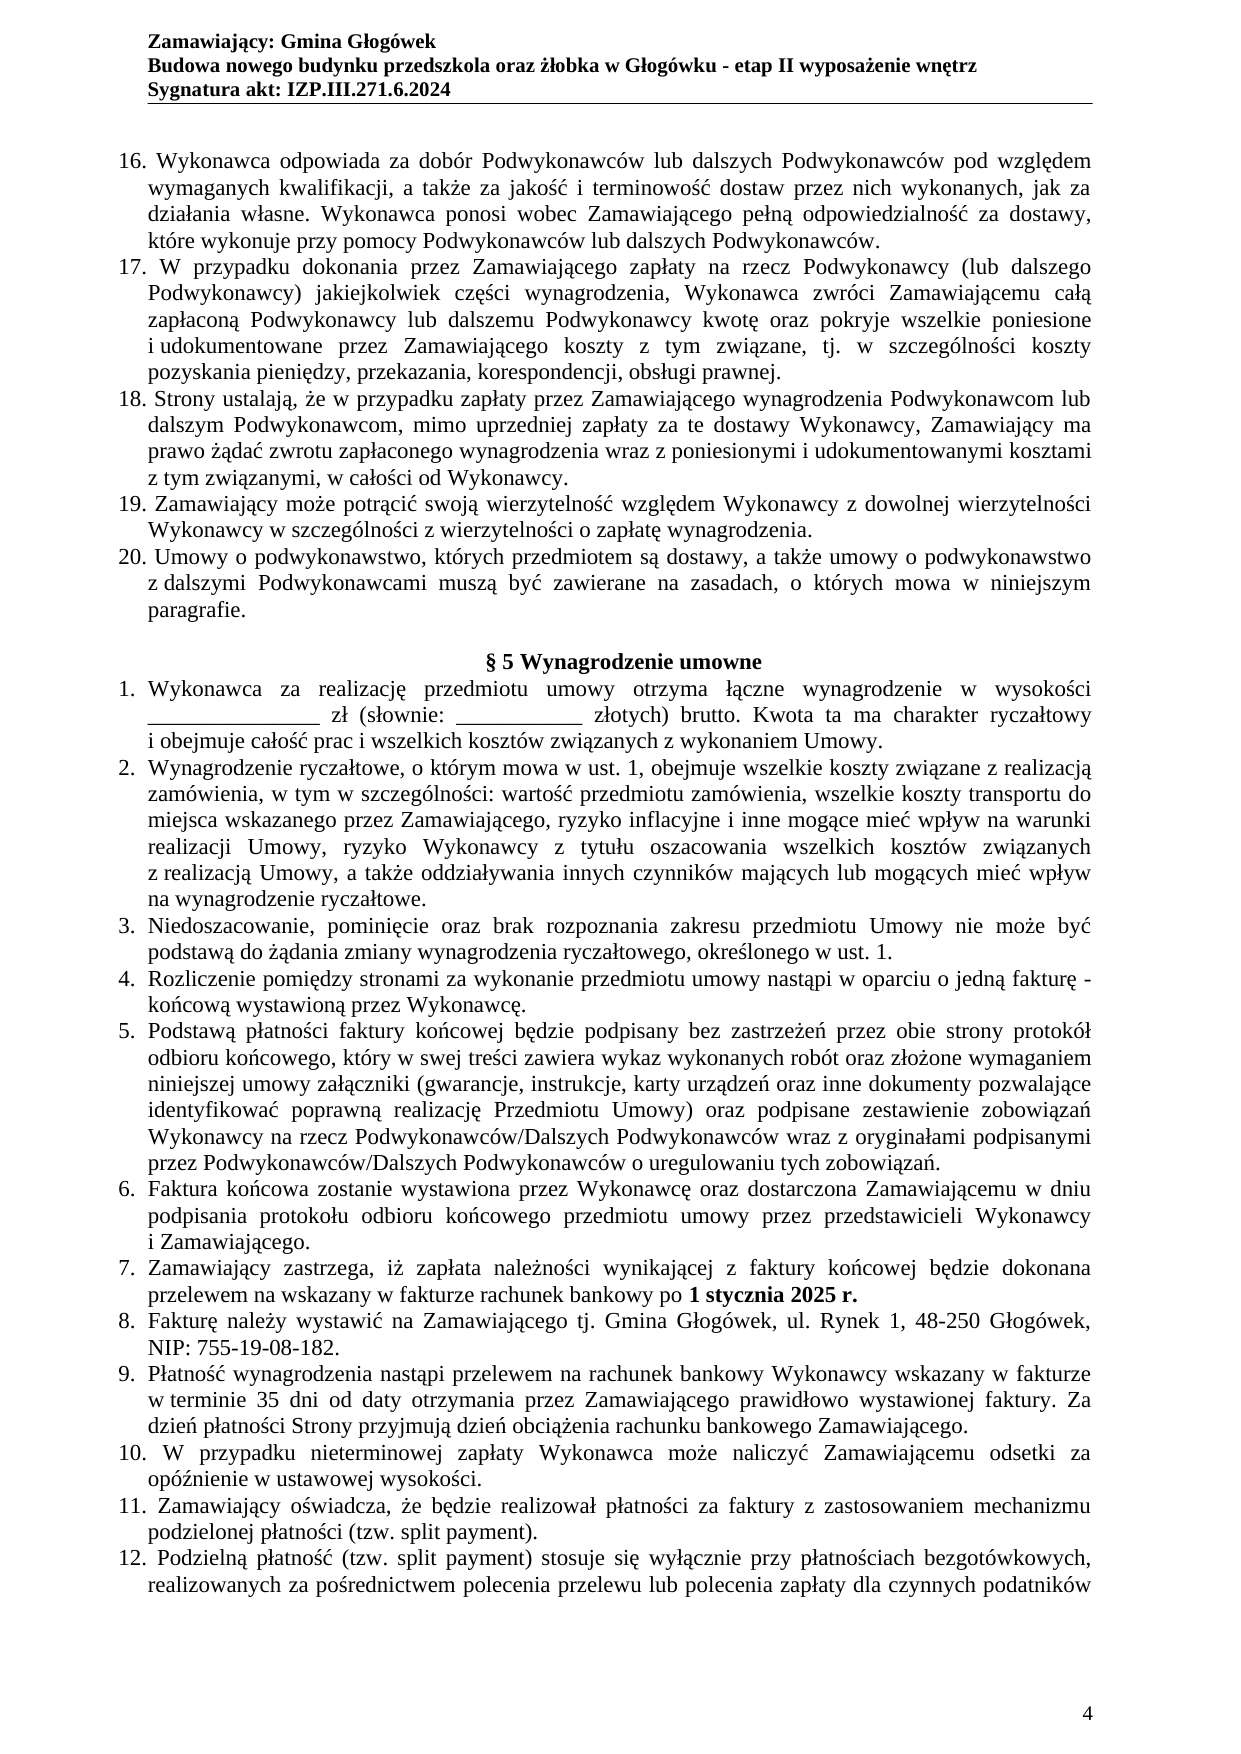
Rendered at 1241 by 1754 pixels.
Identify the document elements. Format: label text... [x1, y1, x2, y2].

text § 5 Wynagrodzenie umowne [154, 648, 1093, 675]
list Rozliczenie pomiędzy stronami za wykonanie przedmiotu umowy nastąpi w oparciu o jedną fakturę - końcową wystawioną przez Wykonawcę. [118, 964, 1093, 1017]
text 20. Umowy o podwykonawstwo, których przedmiotem są dostawy, a także umowy o podwykonawstwo z dalszymi Podwykonawcami muszą być zawierane na zasadach, o których mowa w niniejszym paragrafie. [118, 543, 1093, 622]
list Zamawiający zastrzega, iż zapłata należności wynikającej z faktury końcowej będzie dokonana przelewem na wskazany w fakturze rachunek bankowy po 1 stycznia 2025 r. [118, 1254, 1093, 1307]
list Faktura końcowa zostanie wystawiona przez Wykonawcę oraz dostarczona Zamawiającemu w dniu podpisania protokołu odbioru końcowego przedmiotu umowy przez przedstawicieli Wykonawcy i Zamawiającego. [118, 1175, 1093, 1254]
text 16. Wykonawca odpowiada za dobór Podwykonawców lub dalszych Podwykonawców pod względem wymaganych kwalifikacji, a także za jakość i terminowość dostaw przez nich wykonanych, jak za działania własne. Wykonawca ponosi wobec Zamawiającego pełną odpowiedzialność za dostawy, które wykonuje przy pomocy Podwykonawców lub dalszych Podwykonawców. [118, 148, 1093, 253]
list Wynagrodzenie ryczałtowe, o którym mowa w ust. 1, obejmuje wszelkie koszty związane z realizacją zamówienia, w tym w szczególności: wartość przedmiotu zamówienia, wszelkie koszty transportu do miejsca wskazanego przez Zamawiającego, ryzyko inflacyjne i inne mogące mieć wpływ na warunki realizacji Umowy, ryzyko Wykonawcy z tytułu oszacowania wszelkich kosztów związanych z realizacją Umowy, a także oddziaływania innych czynników mających lub mogących mieć wpływ na wynagrodzenie ryczałtowe. [118, 754, 1093, 912]
text 19. Zamawiający może potrącić swoją wierzytelność względem Wykonawcy z dowolnej wierzytelności Wykonawcy w szczególności z wierzytelności o zapłatę wynagrodzenia. [118, 490, 1093, 543]
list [118, 1544, 1093, 1597]
list Podstawą płatności faktury końcowej będzie podpisany bez zastrzeżeń przez obie strony protokół odbioru końcowego, który w swej treści zawiera wykaz wykonanych robót oraz złożone wymaganiem niniejszej umowy załączniki (gwarancje, instrukcje, karty urządzeń oraz inne dokumenty pozwalające identyfikować poprawną realizację Przedmiotu Umowy) oraz podpisane zestawienie zobowiązań Wykonawcy na rzecz Podwykonawców/Dalszych Podwykonawców wraz z oryginałami podpisanymi przez Podwykonawców/Dalszych Podwykonawców o uregulowaniu tych zobowiązań. [118, 1017, 1093, 1175]
text 18. Strony ustalają, że w przypadku zapłaty przez Zamawiającego wynagrodzenia Podwykonawcom lub dalszym Podwykonawcom, mimo uprzedniej zapłaty za te dostawy Wykonawcy, Zamawiający ma prawo żądać zwrotu zapłaconego wynagrodzenia wraz z poniesionymi i udokumentowanymi kosztami z tym związanymi, w całości od Wykonawcy. [118, 385, 1093, 490]
list Płatność wynagrodzenia nastąpi przelewem na rachunek bankowy Wykonawcy wskazany w fakturze w terminie 35 dni od daty otrzymania przez Zamawiającego prawidłowo wystawionej faktury. Za dzień płatności Strony przyjmują dzień obciążenia rachunku bankowego Zamawiającego. [118, 1360, 1093, 1439]
list Fakturę należy wystawić na Zamawiającego tj. Gmina Głogówek, ul. Rynek 1, 48-250 Głogówek, NIP: 755-19-08-182. [118, 1307, 1093, 1360]
list Wykonawca za realizację przedmiotu umowy otrzyma łączne wynagrodzenie w wysokości _______________ zł (słownie: ___________ złotych) brutto. Kwota ta ma charakter ryczałtowy i obejmuje całość prac i wszelkich kosztów związanych z wykonaniem Umowy. [118, 675, 1093, 754]
text 17. W przypadku dokonania przez Zamawiającego zapłaty na rzecz Podwykonawcy (lub dalszego Podwykonawcy) jakiejkolwiek części wynagrodzenia, Wykonawca zwróci Zamawiającemu całą zapłaconą Podwykonawcy lub dalszemu Podwykonawcy kwotę oraz pokryje wszelkie poniesione i udokumentowane przez Zamawiającego koszty z tym związane, tj. w szczególności koszty pozyskania pieniędzy, przekazania, korespondencji, obsługi prawnej. [118, 253, 1093, 385]
list Niedoszacowanie, pominięcie oraz brak rozpoznania zakresu przedmiotu Umowy nie może być podstawą do żądania zmiany wynagrodzenia ryczałtowego, określonego w ust. 1. [118, 912, 1093, 964]
list W przypadku nieterminowej zapłaty Wykonawca może naliczyć Zamawiającemu odsetki za opóźnienie w ustawowej wysokości. [118, 1439, 1093, 1492]
list Zamawiający oświadcza, że będzie realizował płatności za faktury z zastosowaniem mechanizmu podzielonej płatności (tzw. split payment). [118, 1492, 1093, 1544]
